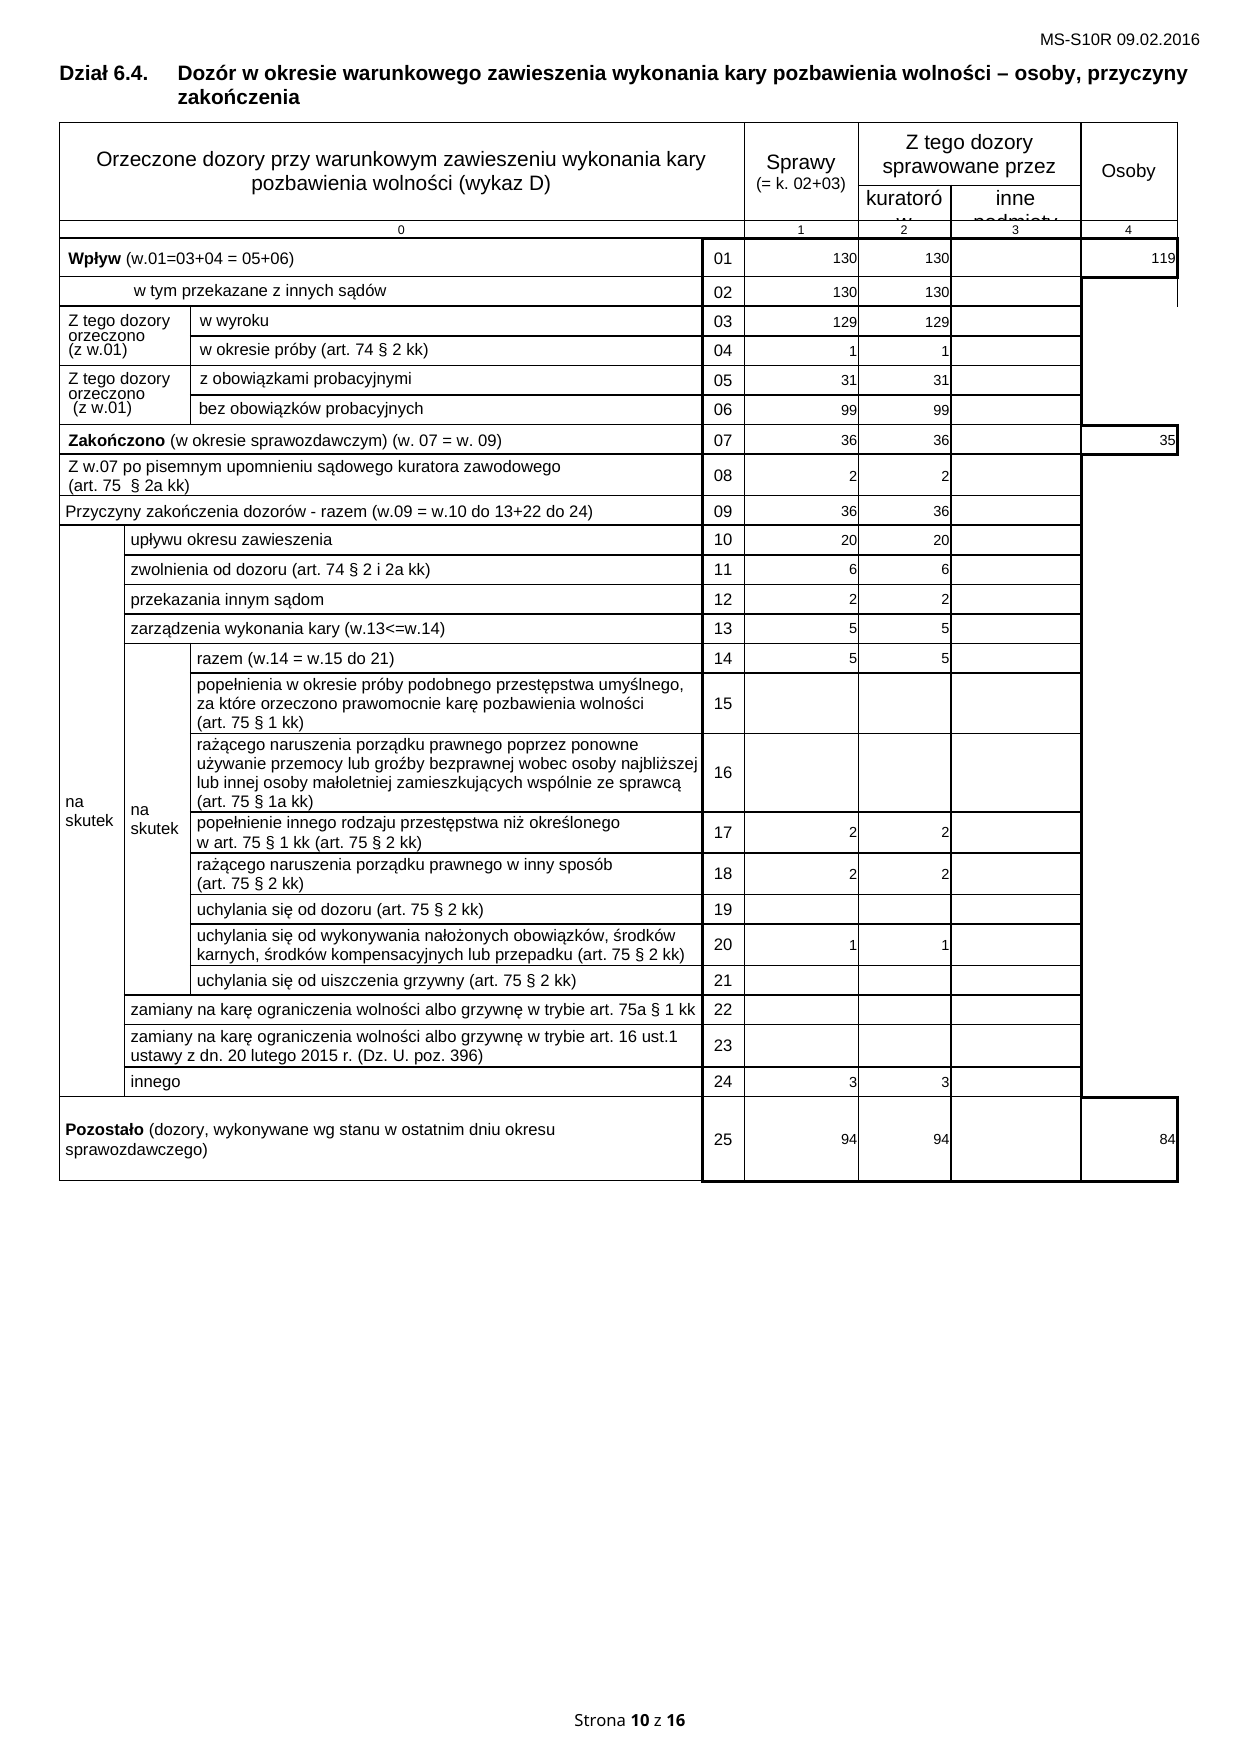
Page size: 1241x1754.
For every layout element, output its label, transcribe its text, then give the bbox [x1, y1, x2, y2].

table_cell na skutek [125, 644, 190, 994]
table_cell [859, 966, 950, 994]
table_cell [859, 734, 950, 811]
table_cell 20 [704, 925, 744, 964]
table_cell [859, 996, 950, 1024]
table_cell 35 [1082, 427, 1176, 453]
table_cell 19 [704, 895, 744, 923]
table_cell 12 [704, 585, 744, 613]
table_cell 03 [704, 307, 744, 335]
table_cell 36 [859, 496, 950, 524]
table_cell 6 [745, 556, 858, 583]
table_cell 36 [745, 425, 858, 453]
table_cell 16 [704, 734, 744, 811]
table_header Osoby [1082, 123, 1177, 219]
table_cell 18 [704, 854, 744, 894]
table_cell razem (w.14 = w.15 do 21) [191, 644, 701, 672]
table_cell 6 [859, 556, 950, 583]
table_cell 09 [704, 496, 744, 524]
table_cell 04 [704, 337, 744, 364]
table_cell 130 [745, 240, 858, 276]
table_cell 4 [1082, 221, 1177, 237]
table_cell 07 [704, 425, 744, 453]
table_header Sprawy (= k. 02+03) [745, 123, 858, 219]
table_cell [745, 895, 858, 923]
table_cell [952, 307, 1080, 335]
table_cell [745, 966, 858, 994]
table_cell popełnienia w okresie próby podobnego przestępstwa umyślnego, za które orzeczono prawomocnie karę pozbawienia wolności (art. 75 § 1 kk) [191, 674, 701, 733]
table_cell [952, 556, 1080, 583]
table_cell innego [125, 1068, 701, 1096]
table_cell 1 [859, 925, 950, 964]
table_cell 99 [859, 396, 950, 424]
table_cell zwolnienia od dozoru (art. 74 § 2 i 2a kk) [125, 556, 701, 583]
table_cell 17 [704, 813, 744, 852]
table_cell kuratorów [859, 186, 950, 219]
table_cell 1 [745, 221, 858, 237]
table_cell Przyczyny zakończenia dozorów - razem (w.09 = w.10 do 13+22 do 24) [60, 496, 701, 524]
table_cell inne podmioty [952, 186, 1080, 219]
table_cell [952, 734, 1080, 811]
table_cell [952, 526, 1080, 554]
table_cell [952, 240, 1080, 276]
table_cell bez obowiązków probacyjnych [191, 396, 701, 424]
table_cell 2 [745, 455, 858, 495]
table_cell [952, 396, 1080, 424]
table_cell 3 [859, 1068, 950, 1096]
table_cell z obowiązkami probacyjnymi [191, 366, 701, 394]
table_cell 1 [745, 337, 858, 364]
table_cell [952, 1068, 1080, 1096]
table_cell 20 [859, 526, 950, 554]
table_cell Zakończono (w okresie sprawozdawczym) (w. 07 = w. 09) [60, 425, 701, 453]
table_cell [859, 1025, 950, 1066]
table_cell 130 [859, 240, 950, 276]
table_cell Z w.07 po pisemnym upomnieniu sądowego kuratora zawodowego (art. 75 § 2a kk) [60, 455, 701, 495]
table_cell [952, 1025, 1080, 1066]
table_cell 84 [1082, 1099, 1176, 1180]
table_cell 2 [745, 585, 858, 613]
table_cell 0 [60, 221, 744, 237]
table_cell w okresie próby (art. 74 § 2 kk) [191, 337, 701, 364]
table_cell 21 [704, 966, 744, 994]
table_cell 06 [704, 396, 744, 424]
table_cell uchylania się od dozoru (art. 75 § 2 kk) [191, 895, 701, 923]
table_cell [952, 425, 1080, 453]
table_cell 99 [745, 396, 858, 424]
table_cell [952, 585, 1080, 613]
table_cell [745, 734, 858, 811]
table_cell 5 [745, 615, 858, 643]
table_cell 94 [745, 1097, 858, 1180]
table_cell 2 [859, 813, 950, 852]
table_cell 01 [704, 240, 744, 276]
table_cell w wyroku [191, 307, 701, 335]
table_cell [952, 996, 1080, 1024]
table_cell 3 [745, 1068, 858, 1096]
table_cell 94 [859, 1097, 950, 1180]
table_cell 20 [745, 526, 858, 554]
table_cell 1 [859, 337, 950, 364]
table_cell 130 [745, 277, 858, 305]
table_cell [952, 895, 1080, 923]
table_cell 2 [745, 854, 858, 894]
table_cell uchylania się od uiszczenia grzywny (art. 75 § 2 kk) [191, 966, 701, 994]
table_cell 1 [745, 925, 858, 964]
table_cell [859, 895, 950, 923]
table_cell 11 [704, 556, 744, 583]
table_cell uchylania się od wykonywania nałożonych obowiązków, środków karnych, środków kompensacyjnych lub przepadku (art. 75 § 2 kk) [191, 925, 701, 964]
table_cell [952, 966, 1080, 994]
table_cell zarządzenia wykonania kary (w.13<=w.14) [125, 615, 701, 643]
text Dział 6.4. Dozór w okresie warunkowego zawieszenia wykonania kary pozbawienia wolności – osoby, przyczyny zakończenia [59, 61, 1200, 109]
table_cell upływu okresu zawieszenia [125, 526, 701, 554]
table_cell 2 [745, 813, 858, 852]
table_cell 5 [859, 644, 950, 672]
table_cell [952, 925, 1080, 964]
table_cell [952, 813, 1080, 852]
table_cell [952, 644, 1080, 672]
table_cell 10 [704, 526, 744, 554]
table_cell [952, 1097, 1080, 1180]
table_cell 23 [704, 1025, 744, 1066]
table_cell 36 [859, 425, 950, 453]
table_cell Pozostało (dozory, wykonywane wg stanu w ostatnim dniu okresu sprawozdawczego) [60, 1097, 701, 1180]
table_cell 2 [859, 585, 950, 613]
table_cell [859, 674, 950, 733]
table_cell [952, 674, 1080, 733]
table_cell 05 [704, 366, 744, 394]
table_cell [952, 615, 1080, 643]
table_cell 2 [859, 455, 950, 495]
table_cell 3 [952, 221, 1080, 237]
table_cell rażącego naruszenia porządku prawnego poprzez ponowne używanie przemocy lub groźby bezprawnej wobec osoby najbliższej lub innej osoby małoletniej zamieszkujących wspólnie ze sprawcą (art. 75 § 1a kk) [191, 734, 701, 811]
table_cell [745, 1025, 858, 1066]
table_cell [745, 996, 858, 1024]
table_cell 14 [704, 644, 744, 672]
table_cell 13 [704, 615, 744, 643]
table_cell 129 [859, 307, 950, 335]
table_cell 119 [1082, 240, 1176, 276]
table_cell zamiany na karę ograniczenia wolności albo grzywnę w trybie art. 16 ust.1 ustawy z dn. 20 lutego 2015 r. (Dz. U. poz. 396) [125, 1025, 701, 1066]
table_cell [952, 337, 1080, 364]
table_cell przekazania innym sądom [125, 585, 701, 613]
table_cell 36 [745, 496, 858, 524]
table_cell 22 [704, 996, 744, 1024]
table_cell popełnienie innego rodzaju przestępstwa niż określonego w art. 75 § 1 kk (art. 75 § 2 kk) [191, 813, 701, 852]
table_cell 5 [859, 615, 950, 643]
table_cell [952, 496, 1080, 524]
table_cell [1083, 279, 1177, 424]
table_cell 24 [704, 1068, 744, 1096]
table_cell rażącego naruszenia porządku prawnego w inny sposób (art. 75 § 2 kk) [191, 854, 701, 894]
table_cell 129 [745, 307, 858, 335]
table_cell 31 [745, 366, 858, 394]
table_cell 2 [859, 854, 950, 894]
table_cell Z tego dozory orzeczono (z w.01) [60, 366, 190, 424]
table_cell [1083, 456, 1177, 1096]
table_cell Z tego dozory orzeczono (z w.01) [60, 307, 190, 364]
table_cell [952, 277, 1080, 305]
table_cell [952, 455, 1080, 495]
table_cell [952, 854, 1080, 894]
table_cell [745, 674, 858, 733]
table_cell na skutek [60, 526, 124, 1096]
table_cell 5 [745, 644, 858, 672]
table_cell [952, 366, 1080, 394]
table_cell Wpływ (w.01=03+04 = 05+06) [60, 239, 701, 276]
table_cell 2 [859, 221, 950, 237]
table_cell 130 [859, 277, 950, 305]
table_cell 31 [859, 366, 950, 394]
table_header Z tego dozory sprawowane przez [859, 123, 1080, 184]
table_cell w tym przekazane z innych sądów [60, 277, 701, 305]
table_cell zamiany na karę ograniczenia wolności albo grzywnę w trybie art. 75a § 1 kk [125, 996, 701, 1024]
table_cell 15 [704, 674, 744, 733]
table_header Orzeczone dozory przy warunkowym zawieszeniu wykonania kary pozbawienia wolności (wykaz D) [60, 123, 744, 219]
table_cell 08 [704, 455, 744, 495]
table_cell 02 [704, 277, 744, 305]
table_cell 25 [704, 1097, 744, 1180]
